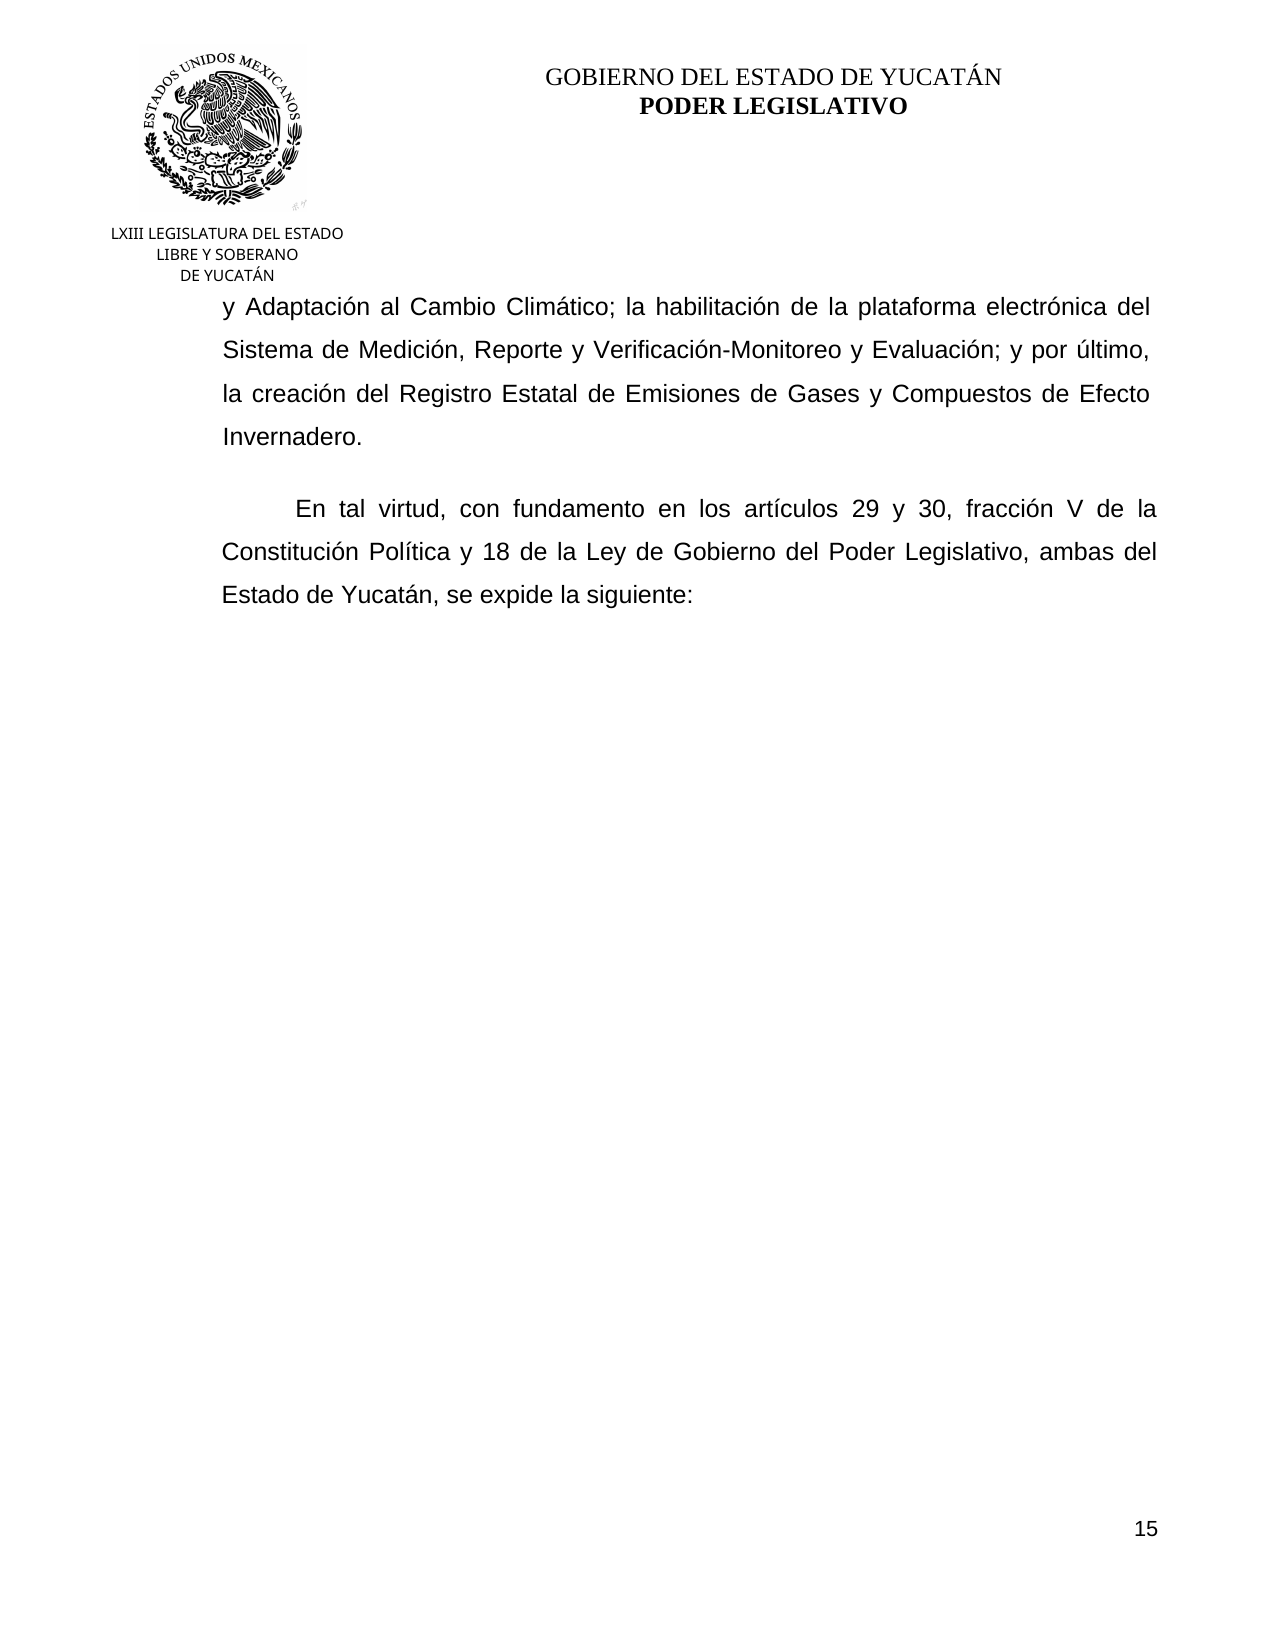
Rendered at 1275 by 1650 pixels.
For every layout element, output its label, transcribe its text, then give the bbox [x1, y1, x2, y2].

text En tal virtud, con fundamento en los artículos 29 y 30, fracción V de la Constitución Política y 18 de la Ley de Gobierno del Poder Legislativo, ambas del Estado de Yucatán, se expide la siguiente: [221, 493, 1158, 608]
picture [138, 44, 308, 212]
